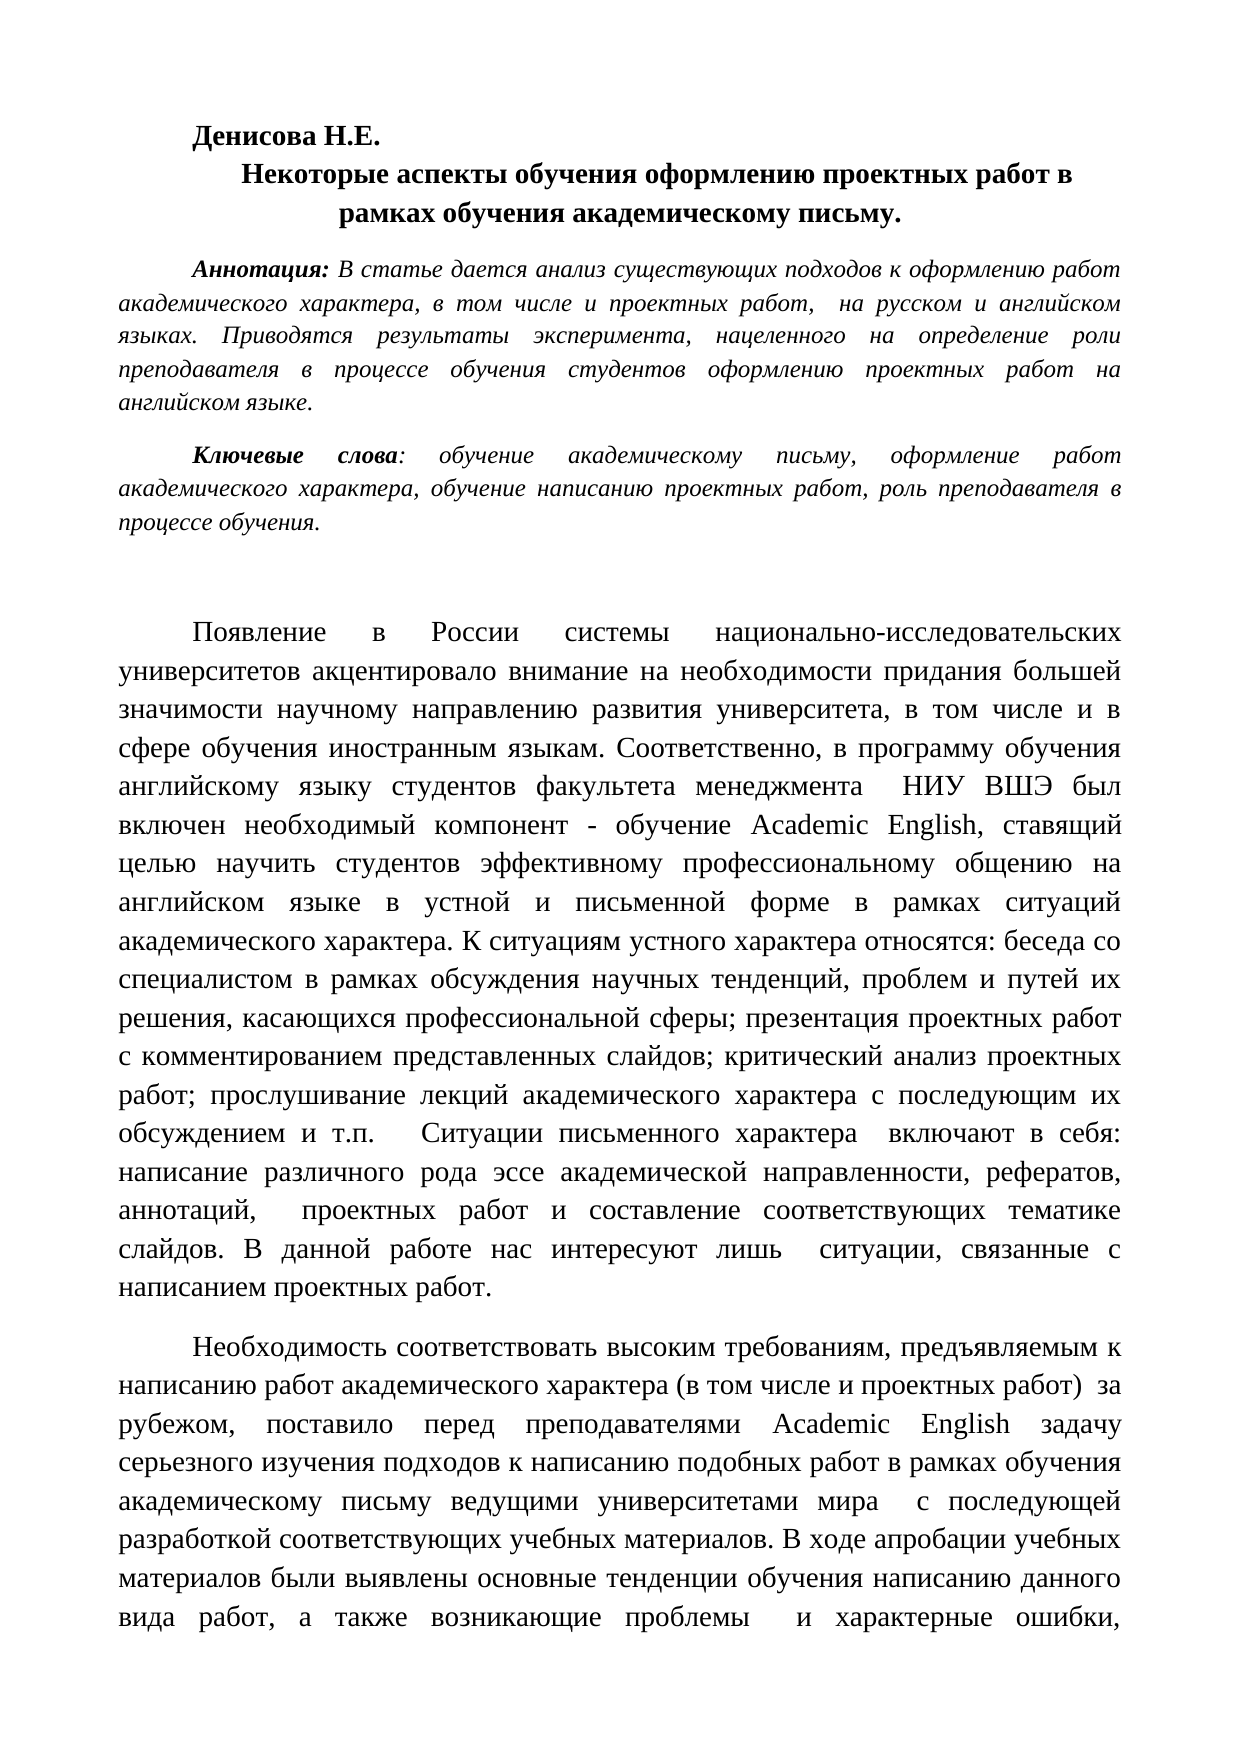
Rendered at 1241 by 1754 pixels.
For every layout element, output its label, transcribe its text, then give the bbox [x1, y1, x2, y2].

text Некоторые аспекты обучения оформлению проектных работ в рамках обучения академическому письму. [118, 157, 1122, 229]
text Появление в России системы национально-исследовательских университетов акцентировало внимание на необходимости придания большей значимости научному направлению развития университета, в том числе и в сфере обучения иностранным языкам. Соответственно, в программу обучения английскому языку студентов факультета менеджмента НИУ ВШЭ был включен необходимый компонент - обучение Academic English, ставящий целью научить студентов эффективному профессиональному общению на английском языке в устной и письменной форме в рамках ситуаций академического характера. К ситуациям устного характера относятся: беседа со специалистом в рамках обсуждения научных тенденций, проблем и путей их решения, касающихся профессиональной сферы; презентация проектных работ с комментированием представленных слайдов; критический анализ проектных работ; прослушивание лекций академического характера с последующим их обсуждением и т.п. Ситуации письменного характера включают в себя: написание различного рода эссе академической направленности, рефератов, аннотаций, проектных работ и составление соответствующих тематике слайдов. В данной работе нас интересуют лишь ситуации, связанные с написанием проектных работ. [118, 614, 1122, 1303]
text Ключевые слова: обучение академическому письму, оформление работ академического характера, обучение написанию проектных работ, роль преподавателя в процессе обучения. [118, 441, 1122, 535]
text Денисова Н.Е. [118, 118, 1122, 152]
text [118, 1329, 1122, 1632]
text Аннотация: В статье дается анализ существующих подходов к оформлению работ академического характера, в том числе и проектных работ, на русском и английском языках. Приводятся результаты эксперимента, нацеленного на определение роли преподавателя в процессе обучения студентов оформлению проектных работ на английском языке. [118, 254, 1122, 415]
